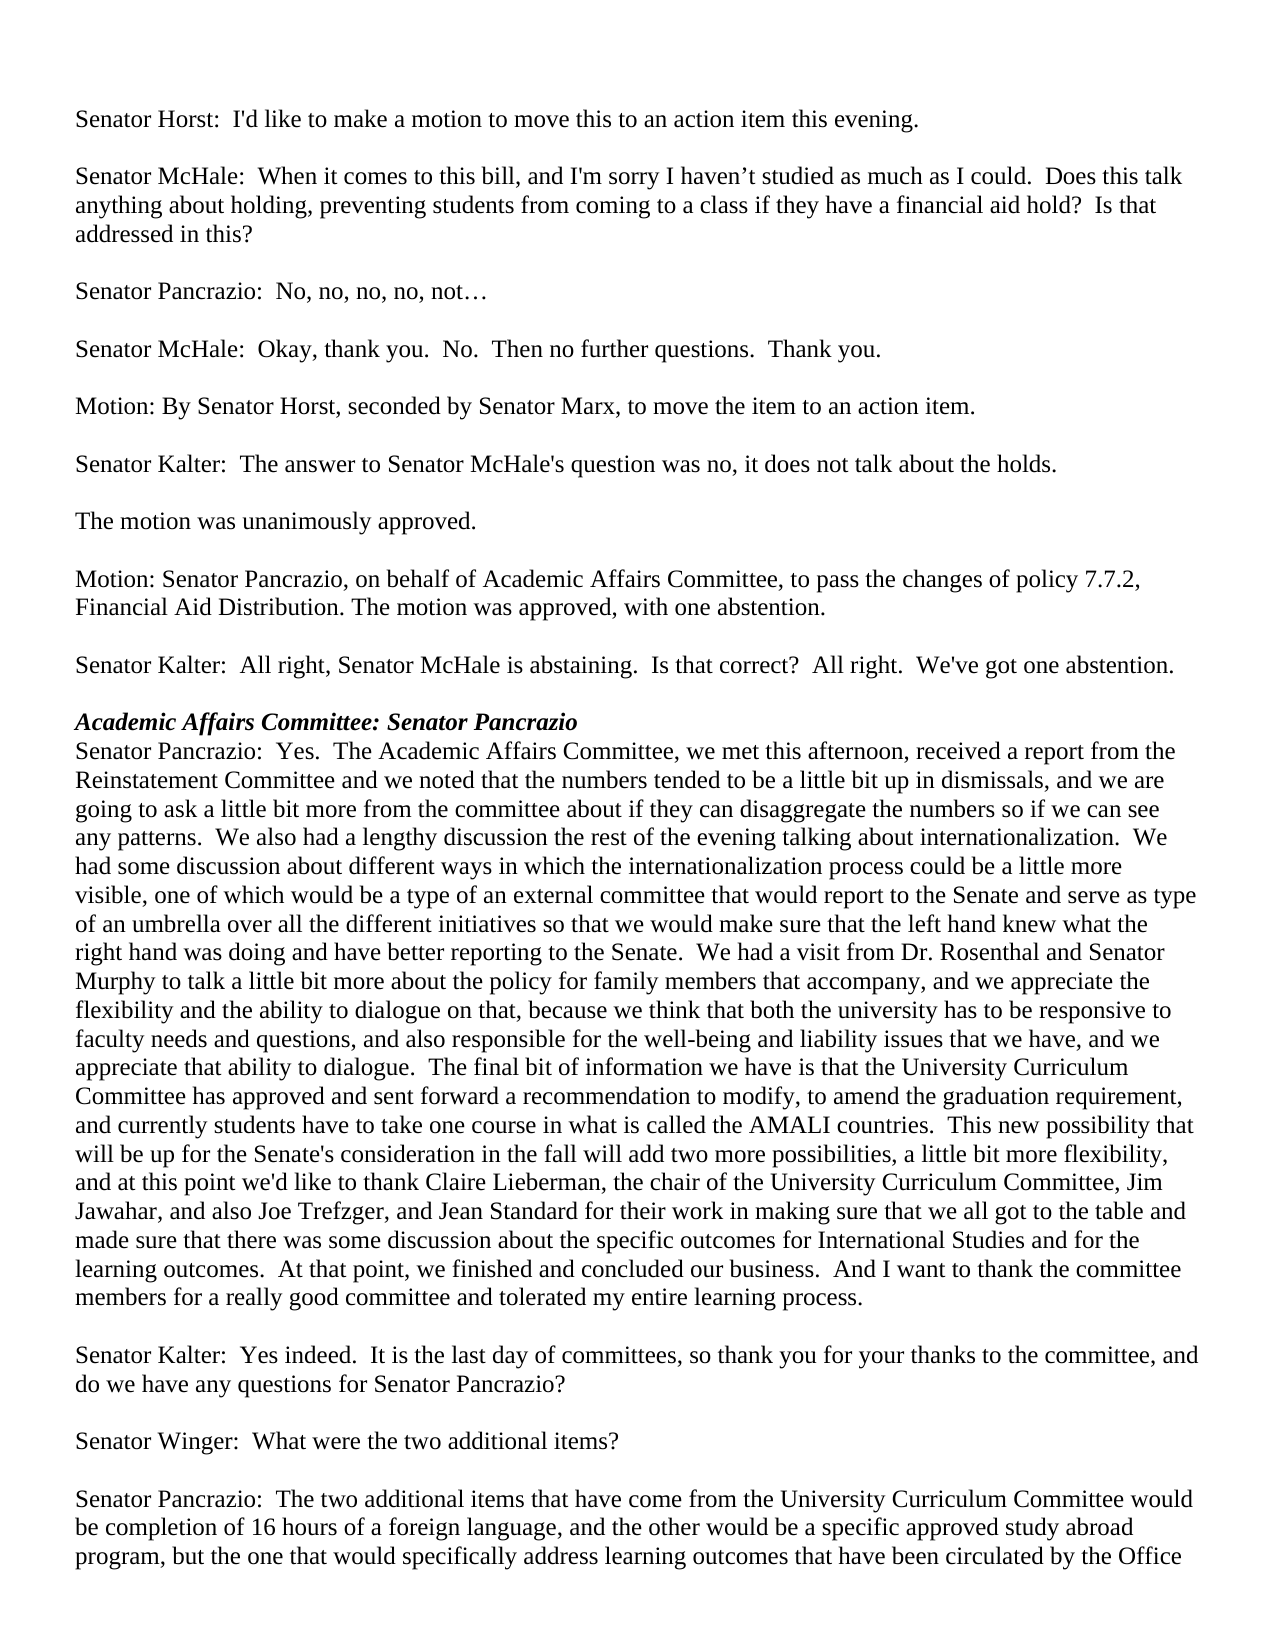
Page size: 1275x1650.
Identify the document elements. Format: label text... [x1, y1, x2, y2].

text Senator Pancrazio: Yes. The Academic Affairs Committee, we met this afternoon, received a report from the Reinstatement Committee and we noted that the numbers tended to be a little bit up in dismissals, and we are going to ask a little bit more from the committee about if they can disaggregate the numbers so if we can see any patterns. We also had a lengthy discussion the rest of the evening talking about internationalization. We had some discussion about different ways in which the internationalization process could be a little more visible, one of which would be a type of an external committee that would report to the Senate and serve as type of an umbrella over all the different initiatives so that we would make sure that the left hand knew what the right hand was doing and have better reporting to the Senate. We had a visit from Dr. Rosenthal and Senator Murphy to talk a little bit more about the policy for family members that accompany, and we appreciate the flexibility and the ability to dialogue on that, because we think that both the university has to be responsive to faculty needs and questions, and also responsible for the well-being and liability issues that we have, and we appreciate that ability to dialogue. The final bit of information we have is that the University Curriculum Committee has approved and sent forward a recommendation to modify, to amend the graduation requirement, and currently students have to take one course in what is called the AMALI countries. This new possibility that will be up for the Senate's consideration in the fall will add two more possibilities, a little bit more flexibility, and at this point we'd like to thank Claire Lieberman, the chair of the University Curriculum Committee, Jim Jawahar, and also Joe Trefzger, and Jean Standard for their work in making sure that we all got to the table and made sure that there was some discussion about the specific outcomes for International Studies and for the learning outcomes. At that point, we finished and concluded our business. And I want to thank the committee members for a really good committee and tolerated my entire learning process. [75, 736, 1200, 1311]
text Senator Winger: What were the two additional items? [75, 1426, 1200, 1455]
text Senator McHale: Okay, thank you. No. Then no further questions. Thank you. [75, 334, 1200, 362]
text Senator Kalter: The answer to Senator McHale's question was no, it does not talk about the holds. [75, 449, 1200, 477]
text The motion was unanimously approved. [75, 506, 1200, 535]
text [75, 1484, 1200, 1570]
text Motion: Senator Pancrazio, on behalf of Academic Affairs Committee, to pass the changes of policy 7.7.2, Financial Aid Distribution. The motion was approved, with one abstention. [75, 564, 1200, 621]
text Academic Affairs Committee: Senator Pancrazio [75, 707, 1200, 736]
text Senator McHale: When it comes to this bill, and I'm sorry I haven’t studied as much as I could. Does this talk anything about holding, preventing students from coming to a class if they have a financial aid hold? Is that addressed in this? [75, 161, 1200, 247]
text Senator Kalter: Yes indeed. It is the last day of committees, so thank you for your thanks to the committee, and do we have any questions for Senator Pancrazio? [75, 1340, 1200, 1397]
text Senator Horst: I'd like to make a motion to move this to an action item this evening. [75, 104, 1200, 132]
text Motion: By Senator Horst, seconded by Senator Marx, to move the item to an action item. [75, 391, 1200, 420]
text Senator Pancrazio: No, no, no, no, not… [75, 276, 1200, 305]
text Senator Kalter: All right, Senator McHale is abstaining. Is that correct? All right. We've got one abstention. [75, 650, 1200, 679]
